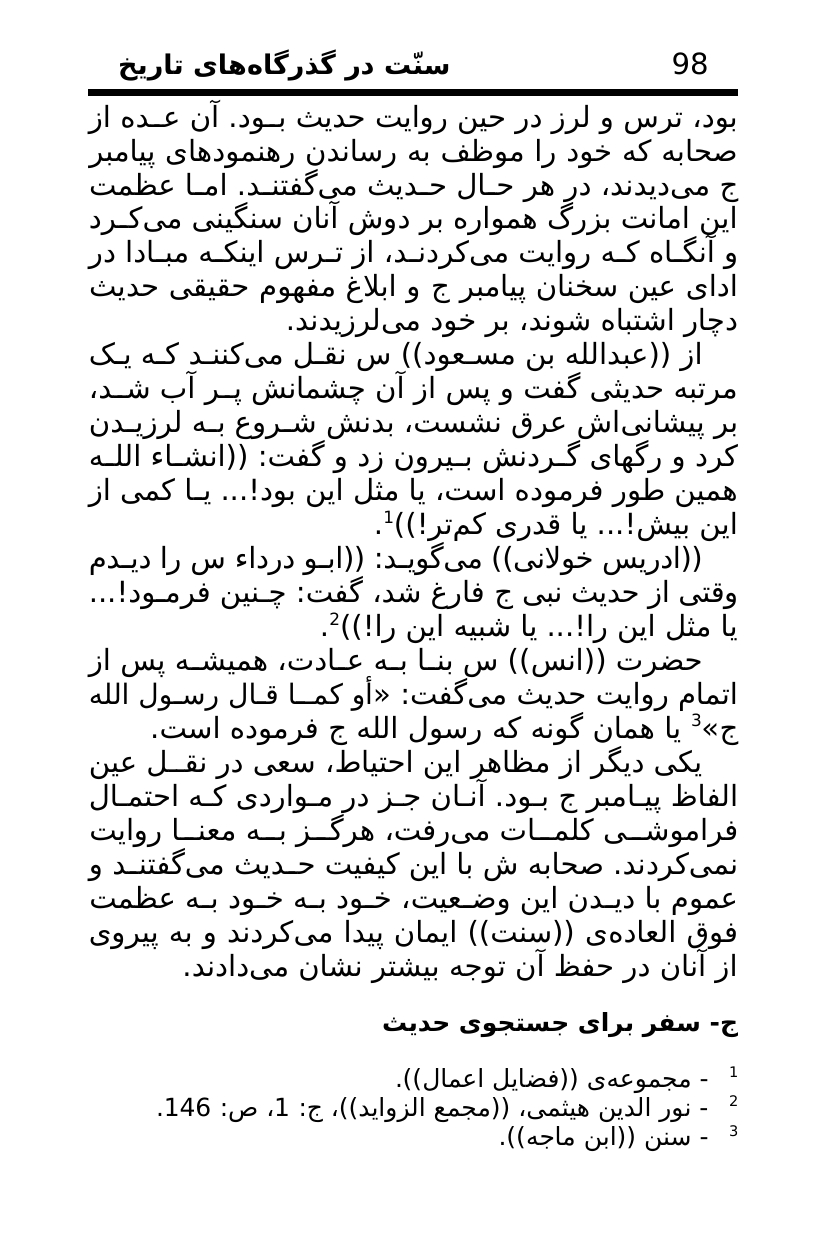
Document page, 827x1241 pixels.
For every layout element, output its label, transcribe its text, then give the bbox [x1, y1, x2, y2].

text از ((عبدالله بن مسعود)) س نقل می‌کنند که یک مرتبه حدیثی گفت و پس از آن چشمانش پر آب شد، بر پیشانی‌اش عرق نشست، بدنش شروع به لرزیدن کرد و رگهای گردنش بیرون زد و گفت: ((انشاء الله همین طور فرموده است، یا مثل این بود!... یا کمی از این بیش!... یا قدری کم‌تر!)). [89, 338, 738, 541]
text ((ادریس خولانی)) می‌گوید: ((ابو درداء س را دیدم وقتی از حدیث نبی ج فارغ شد، گفت: چنین فرمود!... یا مثل این را!... یا شبیه این را!)). [89, 541, 738, 643]
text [89, 100, 738, 338]
text حضرت ((انس)) س بنا به عادت، همیشه پس از اتمام روایت حدیث می‌گفت: «أو كمـا قال رسول الله ج» یا همان گونه که رسول الله ج فرموده است. [89, 643, 738, 745]
text یکی دیگر از مظاهر این احتیاط، سعی در نقل عین الفاظ پیامبر ج بود. آنان جز در مواردی که احتمال فراموشی کلمات می‌رفت، هرگز به معنا روایت نمی‌کردند. صحابه ش با این کیفیت حدیث می‌گفتند و عموم با دیدن این وضعیت، خود به خود به عظمت فوق العاده‌ی ((سنت)) ایمان پیدا می‌کردند و به پیروی از آنان در حفظ آن توجه بیشتر نشان می‌دادند. [89, 745, 738, 983]
text ج- سفر برای جستجوی حدیث [89, 1008, 738, 1037]
